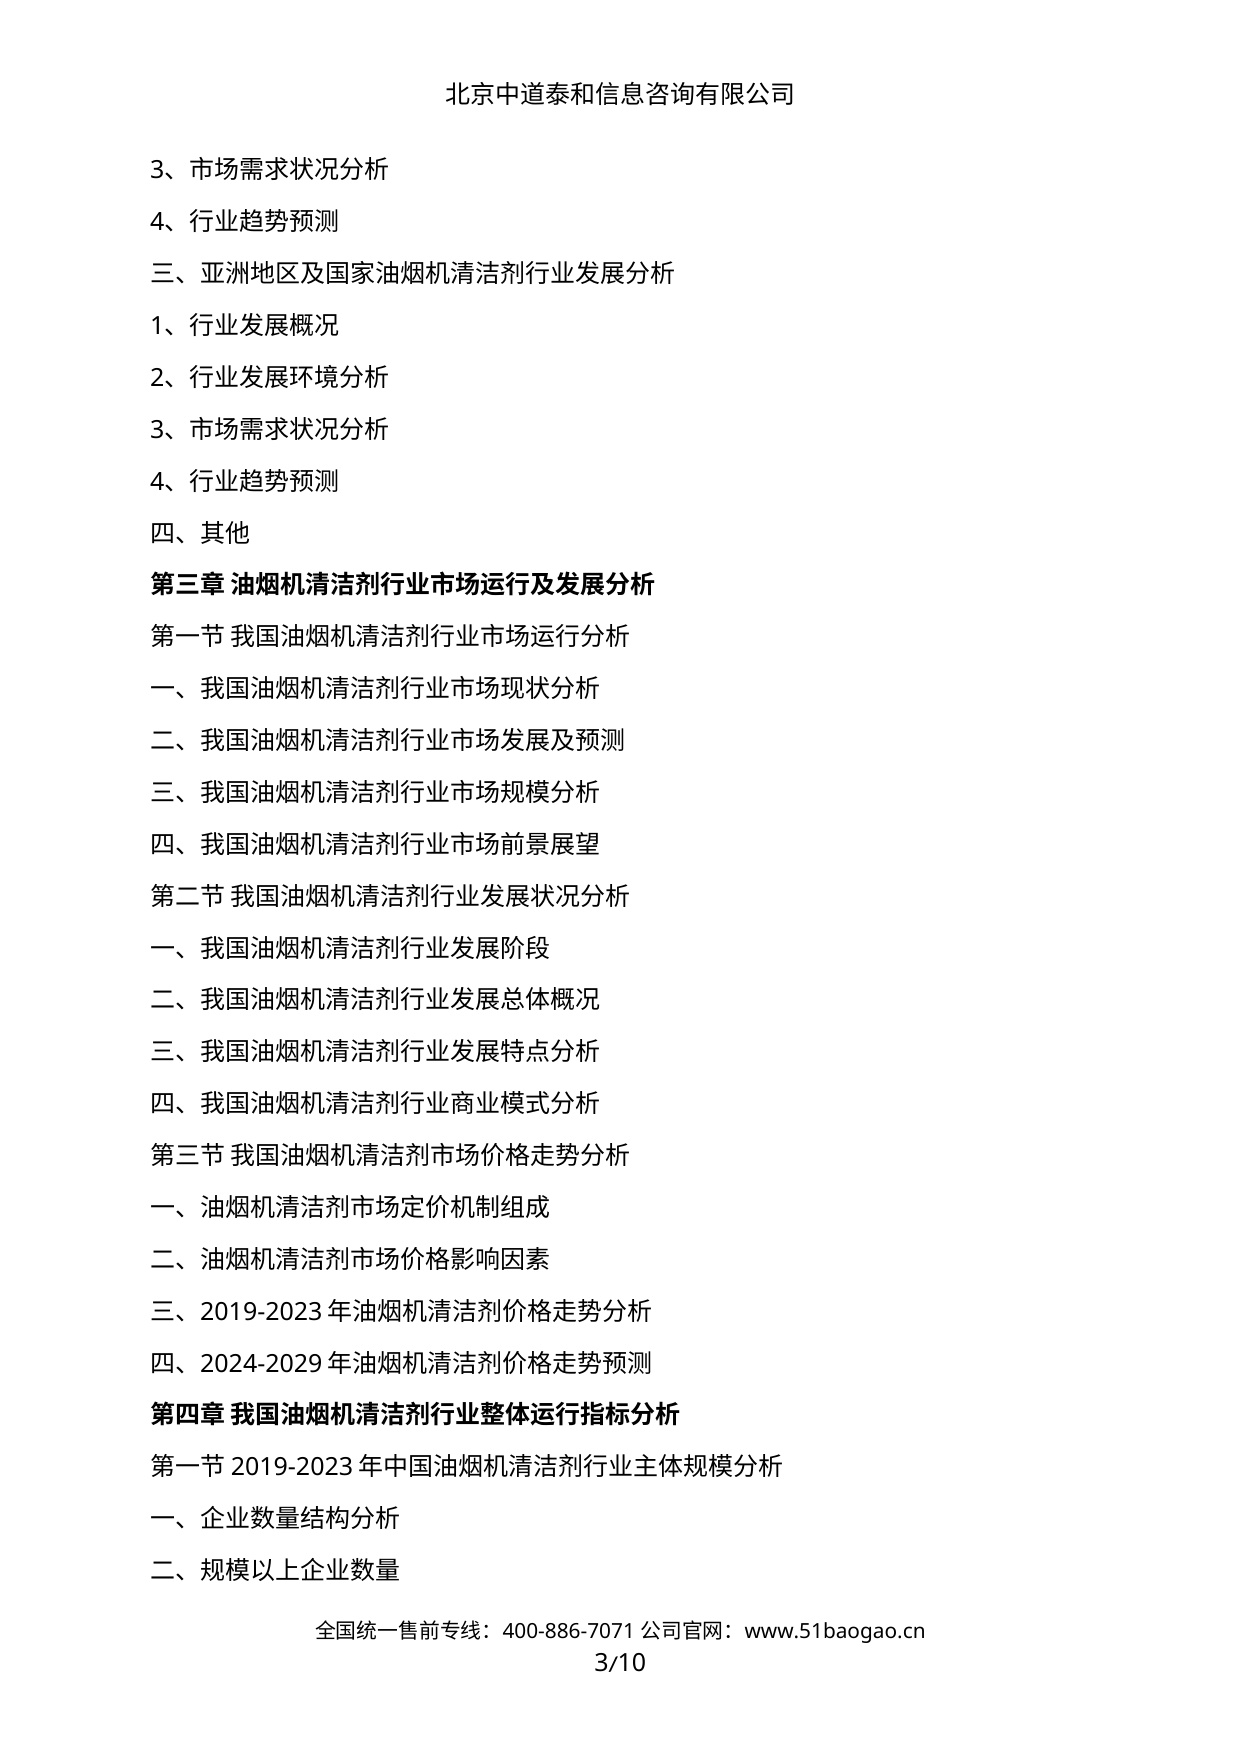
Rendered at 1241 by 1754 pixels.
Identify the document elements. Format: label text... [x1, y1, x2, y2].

text 四、我国油烟机清洁剂行业市场前景展望 [150, 824, 1090, 861]
text 3、市场需求状况分析 [150, 150, 1090, 186]
text 三、2019-2023年油烟机清洁剂价格走势分析 [150, 1291, 1090, 1327]
text 第一节 我国油烟机清洁剂行业市场运行分析 [150, 617, 1090, 653]
text 四、我国油烟机清洁剂行业商业模式分析 [150, 1084, 1090, 1120]
text 二、油烟机清洁剂市场价格影响因素 [150, 1239, 1090, 1276]
text 二、我国油烟机清洁剂行业发展总体概况 [150, 980, 1090, 1016]
text 2、行业发展环境分析 [150, 357, 1090, 394]
text 一、油烟机清洁剂市场定价机制组成 [150, 1187, 1090, 1224]
text 3、市场需求状况分析 [150, 409, 1090, 446]
text 二、规模以上企业数量 [150, 1551, 1090, 1587]
text 三、亚洲地区及国家油烟机清洁剂行业发展分析 [150, 254, 1090, 290]
text 第三章 油烟机清洁剂行业市场运行及发展分析 [150, 565, 1090, 601]
text 一、我国油烟机清洁剂行业市场现状分析 [150, 669, 1090, 705]
text 第一节 2019-2023年中国油烟机清洁剂行业主体规模分析 [150, 1447, 1090, 1483]
text 第二节 我国油烟机清洁剂行业发展状况分析 [150, 876, 1090, 912]
text 三、我国油烟机清洁剂行业发展特点分析 [150, 1032, 1090, 1068]
text 二、我国油烟机清洁剂行业市场发展及预测 [150, 721, 1090, 757]
text 一、企业数量结构分析 [150, 1499, 1090, 1535]
text 1、行业发展概况 [150, 306, 1090, 342]
text 一、我国油烟机清洁剂行业发展阶段 [150, 928, 1090, 964]
text 第四章 我国油烟机清洁剂行业整体运行指标分析 [150, 1395, 1090, 1431]
text 第三节 我国油烟机清洁剂市场价格走势分析 [150, 1136, 1090, 1172]
text 四、其他 [150, 513, 1090, 549]
text 三、我国油烟机清洁剂行业市场规模分析 [150, 772, 1090, 809]
text 4、行业趋势预测 [150, 202, 1090, 238]
text 4、行业趋势预测 [150, 461, 1090, 497]
text 四、2024-2029年油烟机清洁剂价格走势预测 [150, 1343, 1090, 1379]
